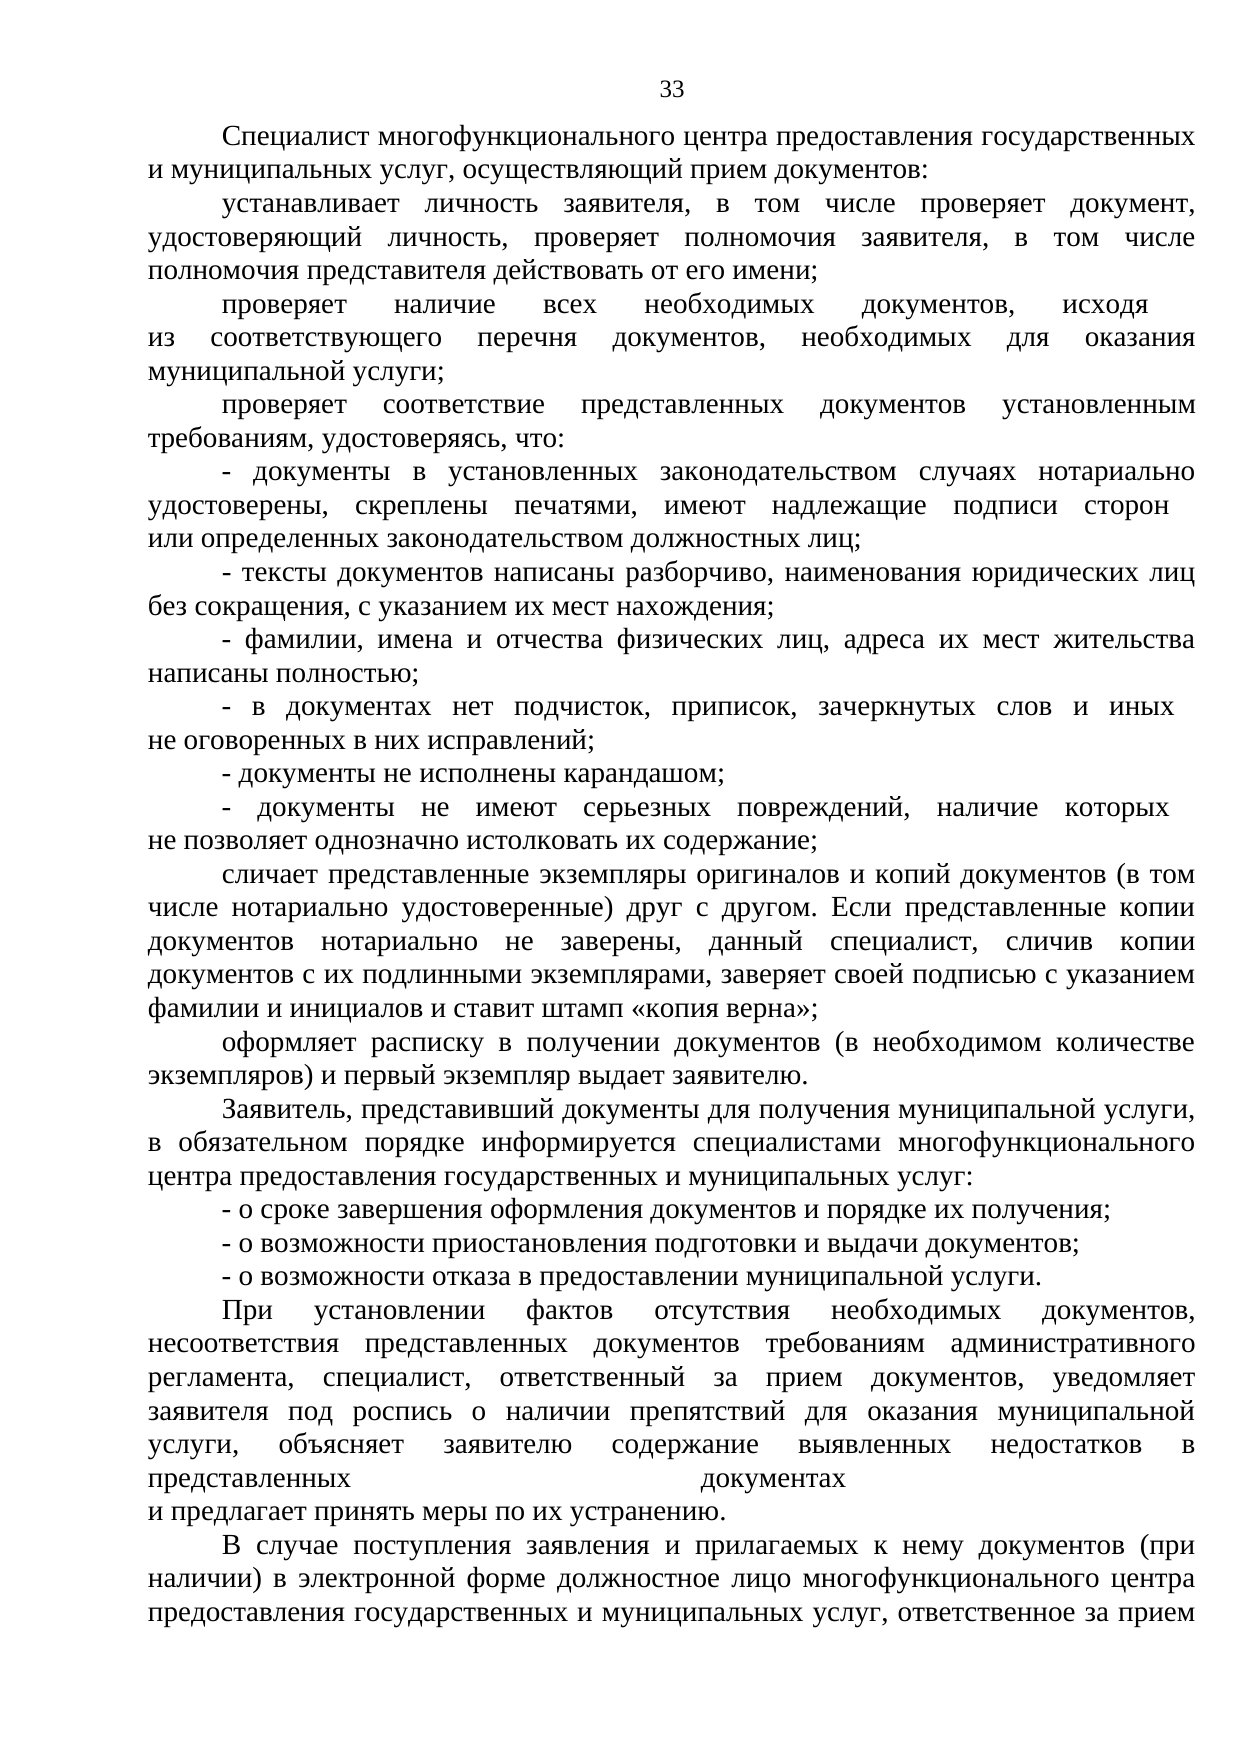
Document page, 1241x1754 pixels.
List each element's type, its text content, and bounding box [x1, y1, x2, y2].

text Заявитель, представивший документы для получения муниципальной услуги, в обязательном порядке информируется специалистами многофункционального центра предоставления государственных и муниципальных услуг: [148, 1091, 1196, 1191]
text - в документах нет подчисток, приписок, зачеркнутых слов и иных не оговоренных в них исправлений; [148, 688, 1196, 755]
text сличает представленные экземпляры оригиналов и копий документов (в том числе нотариально удостоверенные) друг с другом. Если представленные копии документов нотариально не заверены, данный специалист, сличив копии документов с их подлинными экземплярами, заверяет своей подписью с указанием фамилии и инициалов и ставит штамп «копия верна»; [148, 856, 1196, 1024]
text проверяет наличие всех необходимых документов, исходя из соответствующего перечня документов, необходимых для оказания муниципальной услуги; [148, 286, 1196, 386]
text - документы в установленных законодательством случаях нотариально удостоверены, скреплены печатями, имеют надлежащие подписи сторон или определенных законодательством должностных лиц; [148, 453, 1196, 554]
text проверяет соответствие представленных документов установленным требованиям, удостоверяясь, что: [148, 386, 1196, 453]
text - о возможности отказа в предоставлении муниципальной услуги. [148, 1258, 1196, 1292]
text - документы не исполнены карандашом; [148, 755, 1196, 789]
text - о возможности приостановления подготовки и выдачи документов; [148, 1225, 1196, 1258]
text - фамилии, имена и отчества физических лиц, адреса их мест жительства написаны полностью; [148, 621, 1196, 688]
text оформляет расписку в получении документов (в необходимом количестве экземпляров) и первый экземпляр выдает заявителю. [148, 1024, 1196, 1091]
text - документы не имеют серьезных повреждений, наличие которых не позволяет однозначно истолковать их содержание; [148, 789, 1196, 856]
text - о сроке завершения оформления документов и порядке их получения; [148, 1191, 1196, 1225]
text - тексты документов написаны разборчиво, наименования юридических лиц без сокращения, с указанием их мест нахождения; [148, 554, 1196, 621]
text устанавливает личность заявителя, в том числе проверяет документ, удостоверяющий личность, проверяет полномочия заявителя, в том числе полномочия представителя действовать от его имени; [148, 185, 1196, 286]
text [148, 1527, 1196, 1627]
text Специалист многофункционального центра предоставления государственных и муниципальных услуг, осуществляющий прием документов: [148, 118, 1196, 185]
text При установлении фактов отсутствия необходимых документов, несоответствия представленных документов требованиям административного регламента, специалист, ответственный за прием документов, уведомляет заявителя под роспись о наличии препятствий для оказания муниципальной услуги, объясняет заявителю содержание выявленных недостатков в представленных документах и предлагает принять меры по их устранению. [148, 1292, 1196, 1527]
